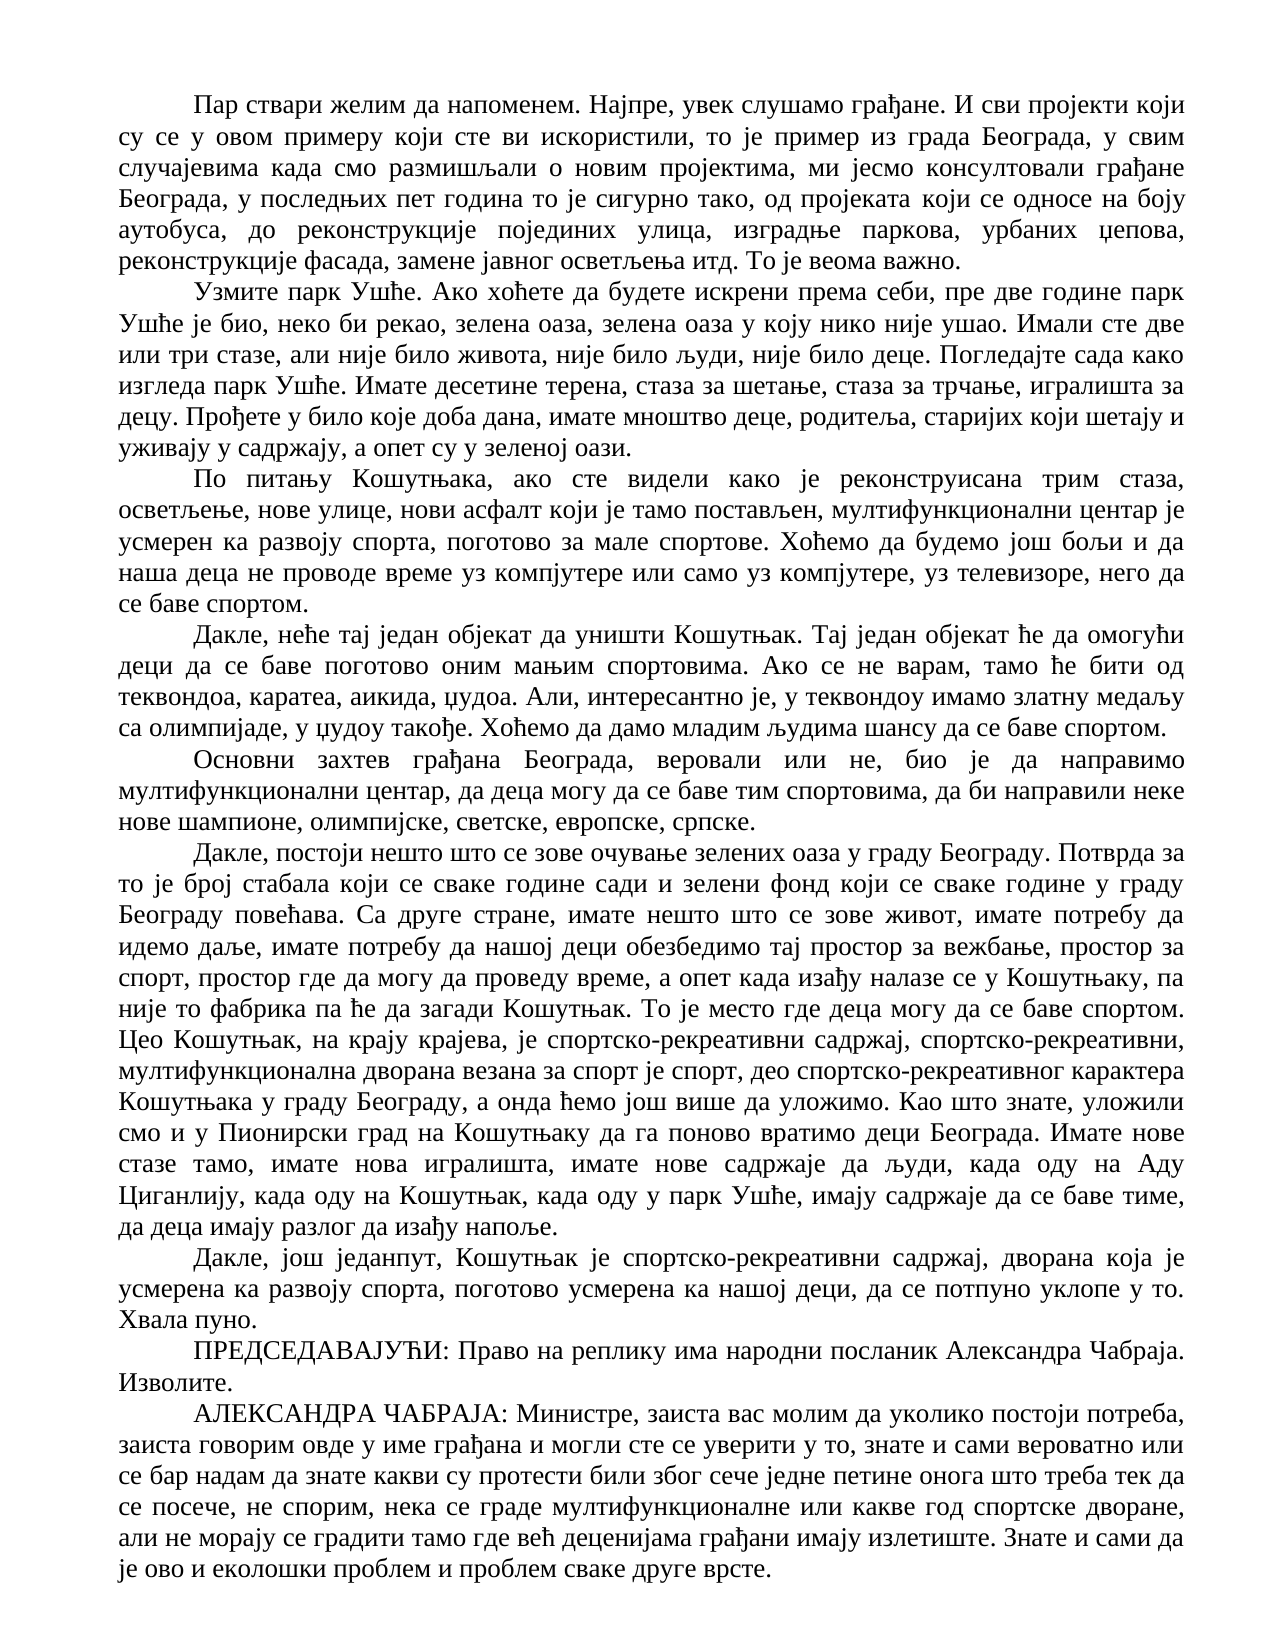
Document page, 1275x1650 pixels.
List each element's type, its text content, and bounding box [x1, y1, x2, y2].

text Узмите парк Ушће. Ако хоћете да будете искрени према себи, пре две године парк Ушће је био, неко би рекао, зелена оаза, зелена оаза у коју нико није ушао. Имали сте две или три стазе, али није било живота, није било људи, није било деце. Погледајте сада како изгледа парк Ушће. Имате десетине терена, стаза за шетање, стаза за трчање, игралишта за децу. Прођете у било које доба дана, имате мноштво деце, родитеља, старијих који шетају и уживају у садржају, а опет су у зеленој оази. [118, 276, 1186, 462]
text Дакле, постоји нешто што се зове очување зелених оаза у граду Београду. Потврда за то је број стабала који се сваке године сади и зелени фонд који се сваке године у граду Београду повећава. Са друге стране, имате нешто што се зове живот, имате потребу да идемо даље, имате потребу да нашој деци обезбедимо тај простор за вежбање, простор за спорт, простор где да могу да проведу време, а опет када изађу налазе се у Кошутњаку, па није то фабрика па ће да загади Кошутњак. То је место где деца могу да се баве спортом. Цео Кошутњак, на крају крајева, је спортско-рекреативни садржај, спортско-рекреативни, мултифункционална дворана везана за спорт је спорт, део спортско-рекреативног карактера Кошутњака у граду Београду, а онда ћемо још више да уложимо. Као што знате, уложили смо и у Пионирски град на Кошутњаку да га поново вратимо деци Београда. Имате нове стазе тамо, имате нова игралишта, имате нове садржаје да људи, када оду на Аду Циганлију, када оду на Кошутњак, када оду у парк Ушће, имају садржаје да се баве тиме, да деца имају разлог да изађу напоље. [118, 836, 1186, 1241]
text Дакле, још једанпут, Кошутњак је спортско-рекреативни садржај, дворана која је усмерена ка развоју спорта, поготово усмерена ка нашој деци, да се потпуно уклопе у то. Хвала пуно. [118, 1241, 1186, 1334]
text Основни захтев грађана Београда, веровали или не, био је да направимо мултифункционални центар, да деца могу да се баве тим спортовима, да би направили неке нове шампионе, олимпијске, светске, европске, српске. [118, 743, 1186, 836]
text Дакле, неће тај један објекат да уништи Кошутњак. Тај један објекат ће да омогући деци да се баве поготово оним мањим спортовима. Ако се не варам, тамо ће бити од теквондоа, каратеа, аикида, џудоа. Али, интересантно је, у теквондоу имамо златну медаљу са олимпијаде, у џудоу такође. Хоћемо да дамо младим људима шансу да се баве спортом. [118, 618, 1186, 743]
text ПРЕДСЕДАВАЈУЋИ: Право на реплику има народни посланик Александра Чабраја. Изволите. [118, 1334, 1186, 1397]
text По питању Кошутњака, ако сте видели како је реконструисана трим стаза, осветљење, нове улице, нови асфалт који је тамо постављен, мултифункционални центар је усмерен ка развоју спорта, поготово за мале спортове. Хоћемо да будемо још бољи и да наша деца не проводе време уз компјутере или само уз компјутере, уз телевизоре, него да се баве спортом. [118, 462, 1186, 618]
text АЛЕКСАНДРА ЧАБРАЈА: Министре, заиста вас молим да уколико постоји потреба, заиста говорим овде у име грађана и могли сте се уверити у то, знате и сами вероватно или се бар надам да знате какви су протести били због сече једне петине онога што треба тек да се посече, не спорим, нека се граде мултифункционалне или какве год спортске дворане, али не морају се градити тамо где већ деценијама грађани имају излетиште. Знате и сами да је ово и еколошки проблем и проблем сваке друге врсте. [118, 1397, 1186, 1584]
text Пар ствари желим да напоменем. Најпре, увек слушамо грађане. И сви пројекти који су се у овом примеру који сте ви искористили, то је пример из града Београда, у свим случајевима када смо размишљали о новим пројектима, ми јесмо консултовали грађане Београда, у последњих пет година то је сигурно тако, од пројеката који се односе на боју аутобуса, до реконструкције појединих улица, изградње паркова, урбаних џепова, реконструкције фасада, замене јавног осветљења итд. То је веома важно. [118, 89, 1186, 276]
